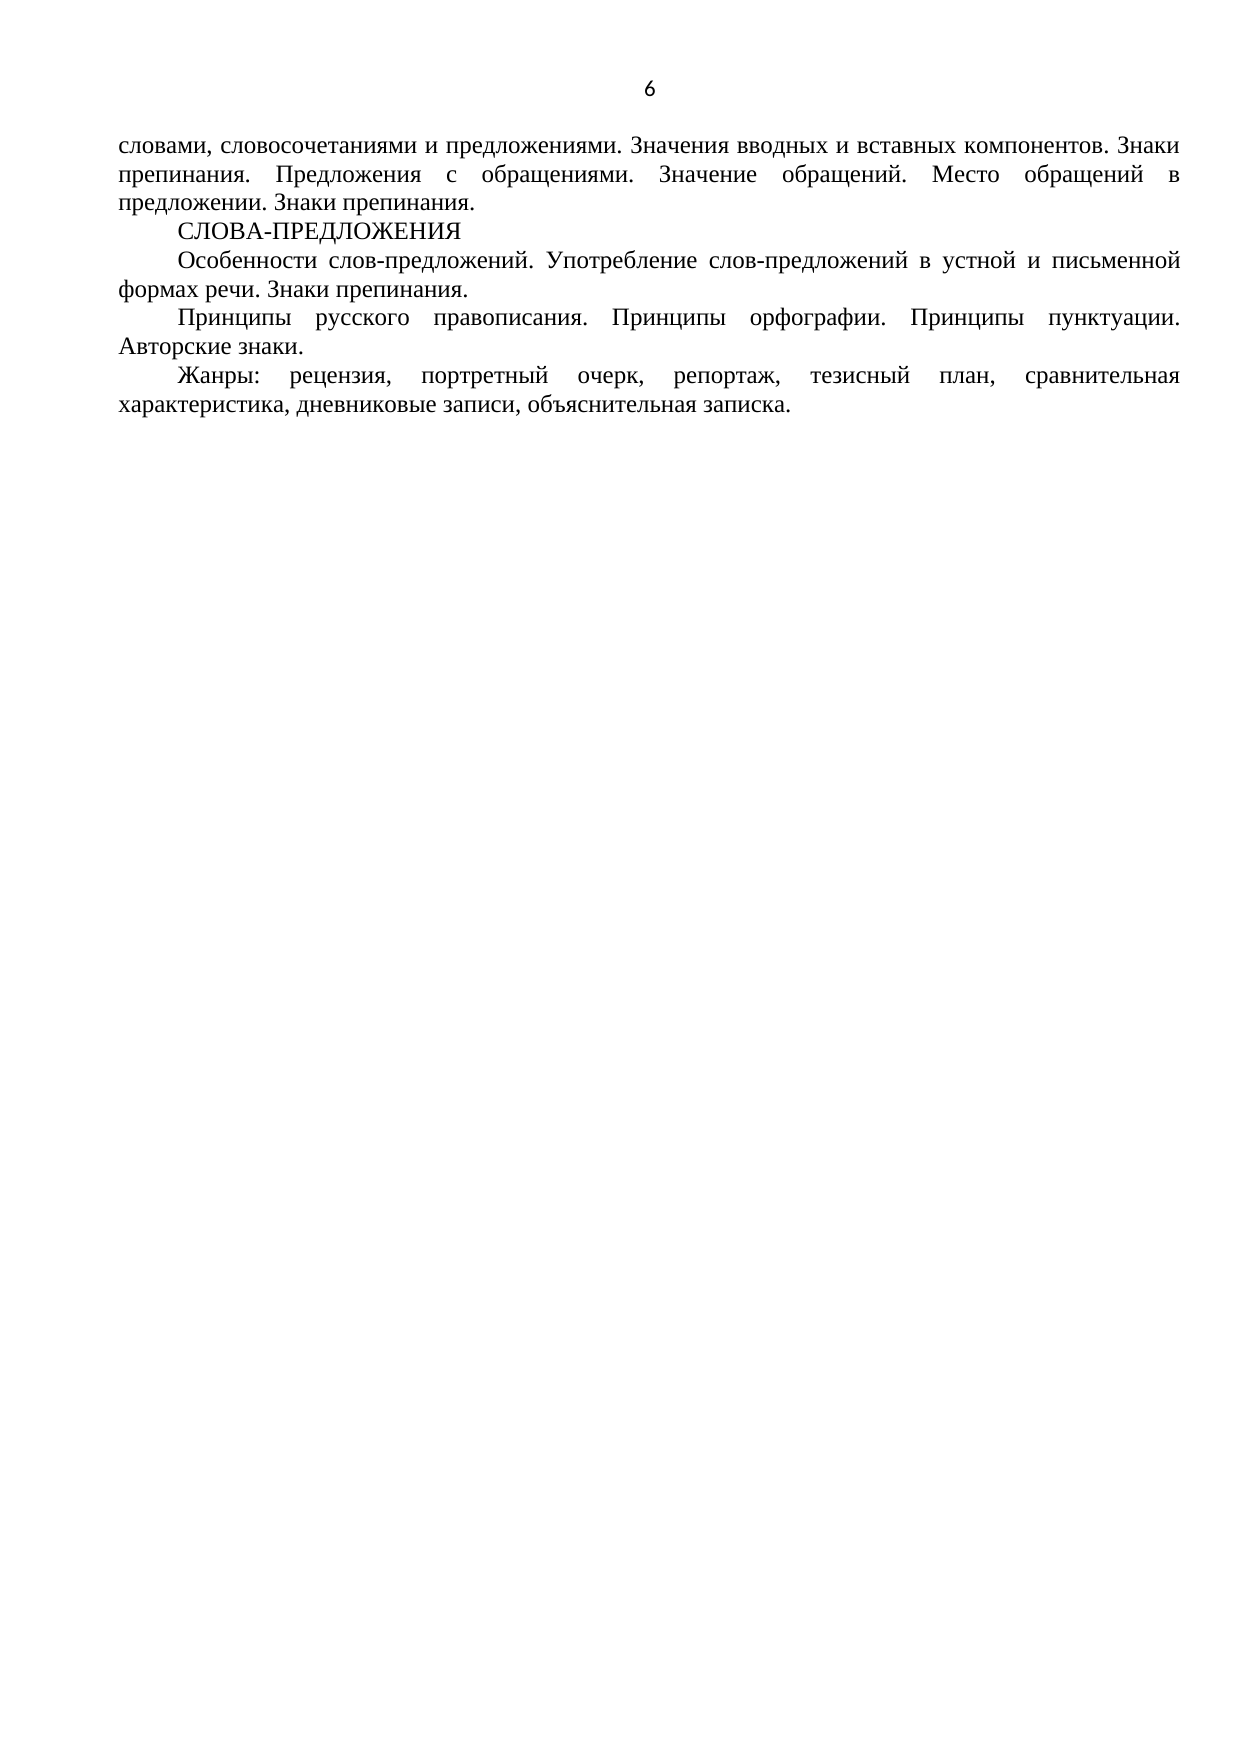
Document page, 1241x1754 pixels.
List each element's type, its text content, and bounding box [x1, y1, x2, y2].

text Особенности слов-предложений. Употребление слов-предложений в устной и письменной формах речи. Знаки препинания. [118, 245, 1181, 302]
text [118, 130, 1181, 216]
text Жанры: рецензия, портретный очерк, репортаж, тезисный план, сравнительная характеристика, дневниковые записи, объяснительная записка. [118, 360, 1181, 417]
text Принципы русского правописания. Принципы орфографии. Принципы пунктуации. Авторские знаки. [118, 302, 1181, 360]
text СЛОВА-ПРЕДЛОЖЕНИЯ [118, 216, 1181, 245]
